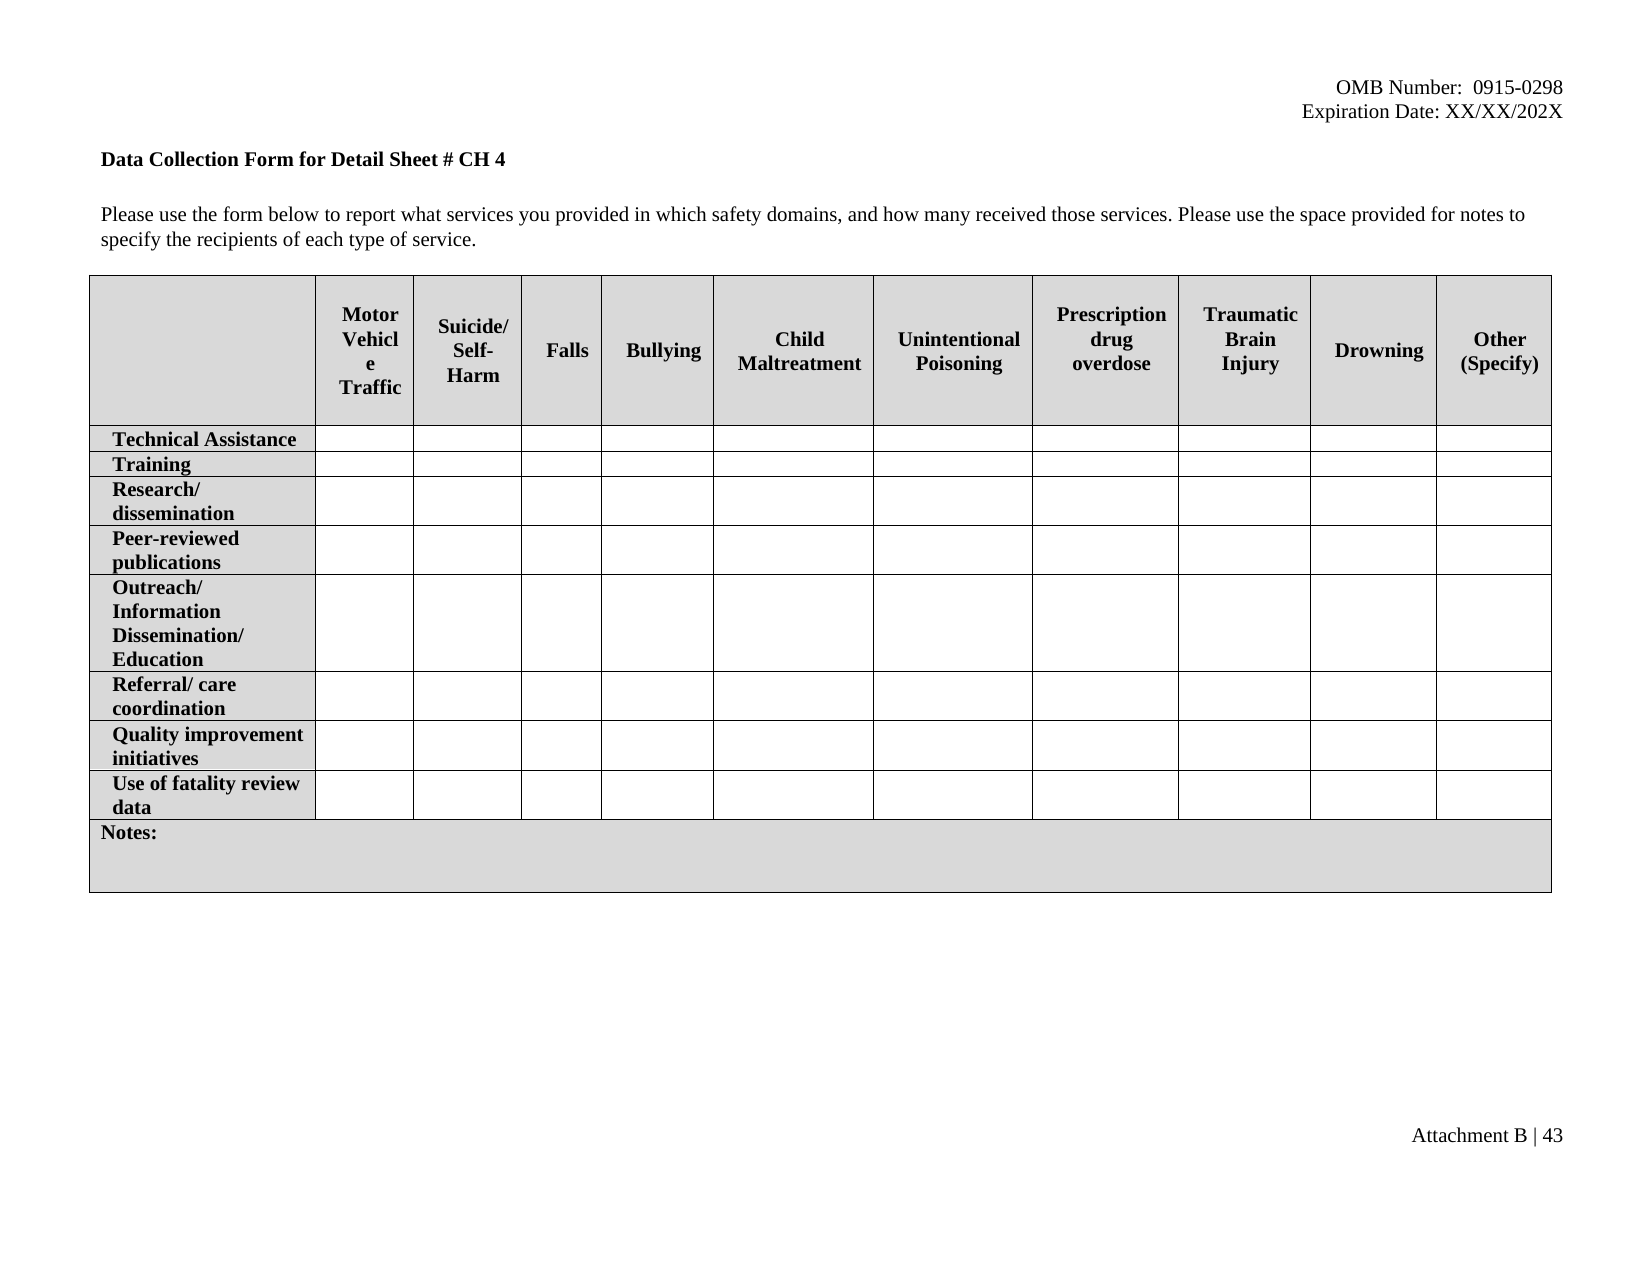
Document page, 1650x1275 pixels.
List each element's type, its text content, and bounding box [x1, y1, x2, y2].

table_cell Technical Assistance [90, 426, 315, 451]
table_cell [1311, 526, 1436, 574]
table_cell [1311, 575, 1436, 671]
table_cell [522, 771, 601, 819]
table_cell [1033, 672, 1178, 720]
table_header Prescription drug overdose [1033, 276, 1178, 425]
table_header Drowning [1311, 276, 1436, 425]
table_cell [1179, 672, 1310, 720]
table_cell [1033, 721, 1178, 769]
table_cell [522, 477, 601, 525]
table_cell Research/ dissemination [90, 477, 315, 525]
table_cell [316, 426, 413, 451]
table_cell [414, 575, 521, 671]
table_cell [1437, 526, 1551, 574]
table_cell [414, 452, 521, 476]
table_cell [874, 477, 1032, 525]
text Data Collection Form for Detail Sheet # CH 4 [101, 147, 1563, 171]
table_header Other (Specify) [1437, 276, 1551, 425]
table_cell [414, 672, 521, 720]
table_header Motor Vehicle Traffic [316, 276, 413, 425]
table_header Traumatic Brain Injury [1179, 276, 1310, 425]
table_cell [316, 452, 413, 476]
table_cell [414, 426, 521, 451]
table_cell [714, 477, 873, 525]
table_cell [1311, 452, 1436, 476]
table_cell [1311, 771, 1436, 819]
table_cell [316, 672, 413, 720]
table_cell Use of fatality review data [90, 771, 315, 819]
table_cell [1437, 426, 1551, 451]
table_cell [1179, 721, 1310, 769]
table_cell Referral/ care coordination [90, 672, 315, 720]
table_cell [1437, 575, 1551, 671]
table_cell [602, 452, 713, 476]
table_cell [1033, 426, 1178, 451]
table_cell [414, 477, 521, 525]
table_cell [1179, 452, 1310, 476]
table_header Child Maltreatment [714, 276, 873, 425]
table_header Suicide/ Self-Harm [414, 276, 521, 425]
table_cell [874, 771, 1032, 819]
table_cell [874, 575, 1032, 671]
table_cell [602, 721, 713, 769]
table_cell [1437, 452, 1551, 476]
table_cell [602, 426, 713, 451]
table_cell Peer-reviewed publications [90, 526, 315, 574]
table_cell [1033, 575, 1178, 671]
table_cell [1033, 771, 1178, 819]
table_cell [522, 526, 601, 574]
table_cell [1437, 477, 1551, 525]
table_cell [714, 672, 873, 720]
table_cell [1033, 452, 1178, 476]
table_cell [714, 526, 873, 574]
table_cell [1179, 526, 1310, 574]
table_cell [874, 452, 1032, 476]
table_cell [602, 575, 713, 671]
table_header Falls [522, 276, 601, 425]
table_cell [1311, 477, 1436, 525]
table_cell [316, 721, 413, 769]
table_cell [1437, 721, 1551, 769]
table_cell [602, 672, 713, 720]
table_cell [602, 526, 713, 574]
table_cell [522, 426, 601, 451]
table_cell [602, 771, 713, 819]
table_cell [1033, 526, 1178, 574]
table_cell [522, 575, 601, 671]
table_header [90, 276, 315, 425]
table_cell [414, 721, 521, 769]
table_cell [714, 771, 873, 819]
table_cell [874, 672, 1032, 720]
table_cell [522, 452, 601, 476]
table_cell [874, 721, 1032, 769]
table_cell [522, 672, 601, 720]
table_cell [714, 721, 873, 769]
table_header Unintentional Poisoning [874, 276, 1032, 425]
table_cell Quality improvement initiatives [90, 721, 315, 769]
table_cell [714, 426, 873, 451]
table_cell [316, 575, 413, 671]
table_cell [1179, 477, 1310, 525]
table_cell [714, 575, 873, 671]
table_cell Training [90, 452, 315, 476]
text Please use the form below to report what services you provided in which safety domains, and how many received those services. Please use the space provided for notes to specify the recipients of each type of service. [101, 202, 1563, 251]
table_cell [602, 477, 713, 525]
table_cell [1437, 672, 1551, 720]
table_cell [1179, 426, 1310, 451]
table_cell [414, 526, 521, 574]
table_cell [316, 771, 413, 819]
table_cell [1179, 771, 1310, 819]
table_cell [1437, 771, 1551, 819]
table_cell [1311, 721, 1436, 769]
table_cell [316, 477, 413, 525]
table_cell [1311, 426, 1436, 451]
table_cell [874, 526, 1032, 574]
table_cell [1311, 672, 1436, 720]
table_cell [1033, 477, 1178, 525]
table_header Bullying [602, 276, 713, 425]
table_cell [414, 771, 521, 819]
table_cell Outreach/ Information Dissemination/ Education [90, 575, 315, 671]
table_cell [874, 426, 1032, 451]
table_cell [1179, 575, 1310, 671]
table_cell [316, 526, 413, 574]
table_cell [714, 452, 873, 476]
table_cell [522, 721, 601, 769]
table_cell Notes: [90, 820, 1551, 892]
